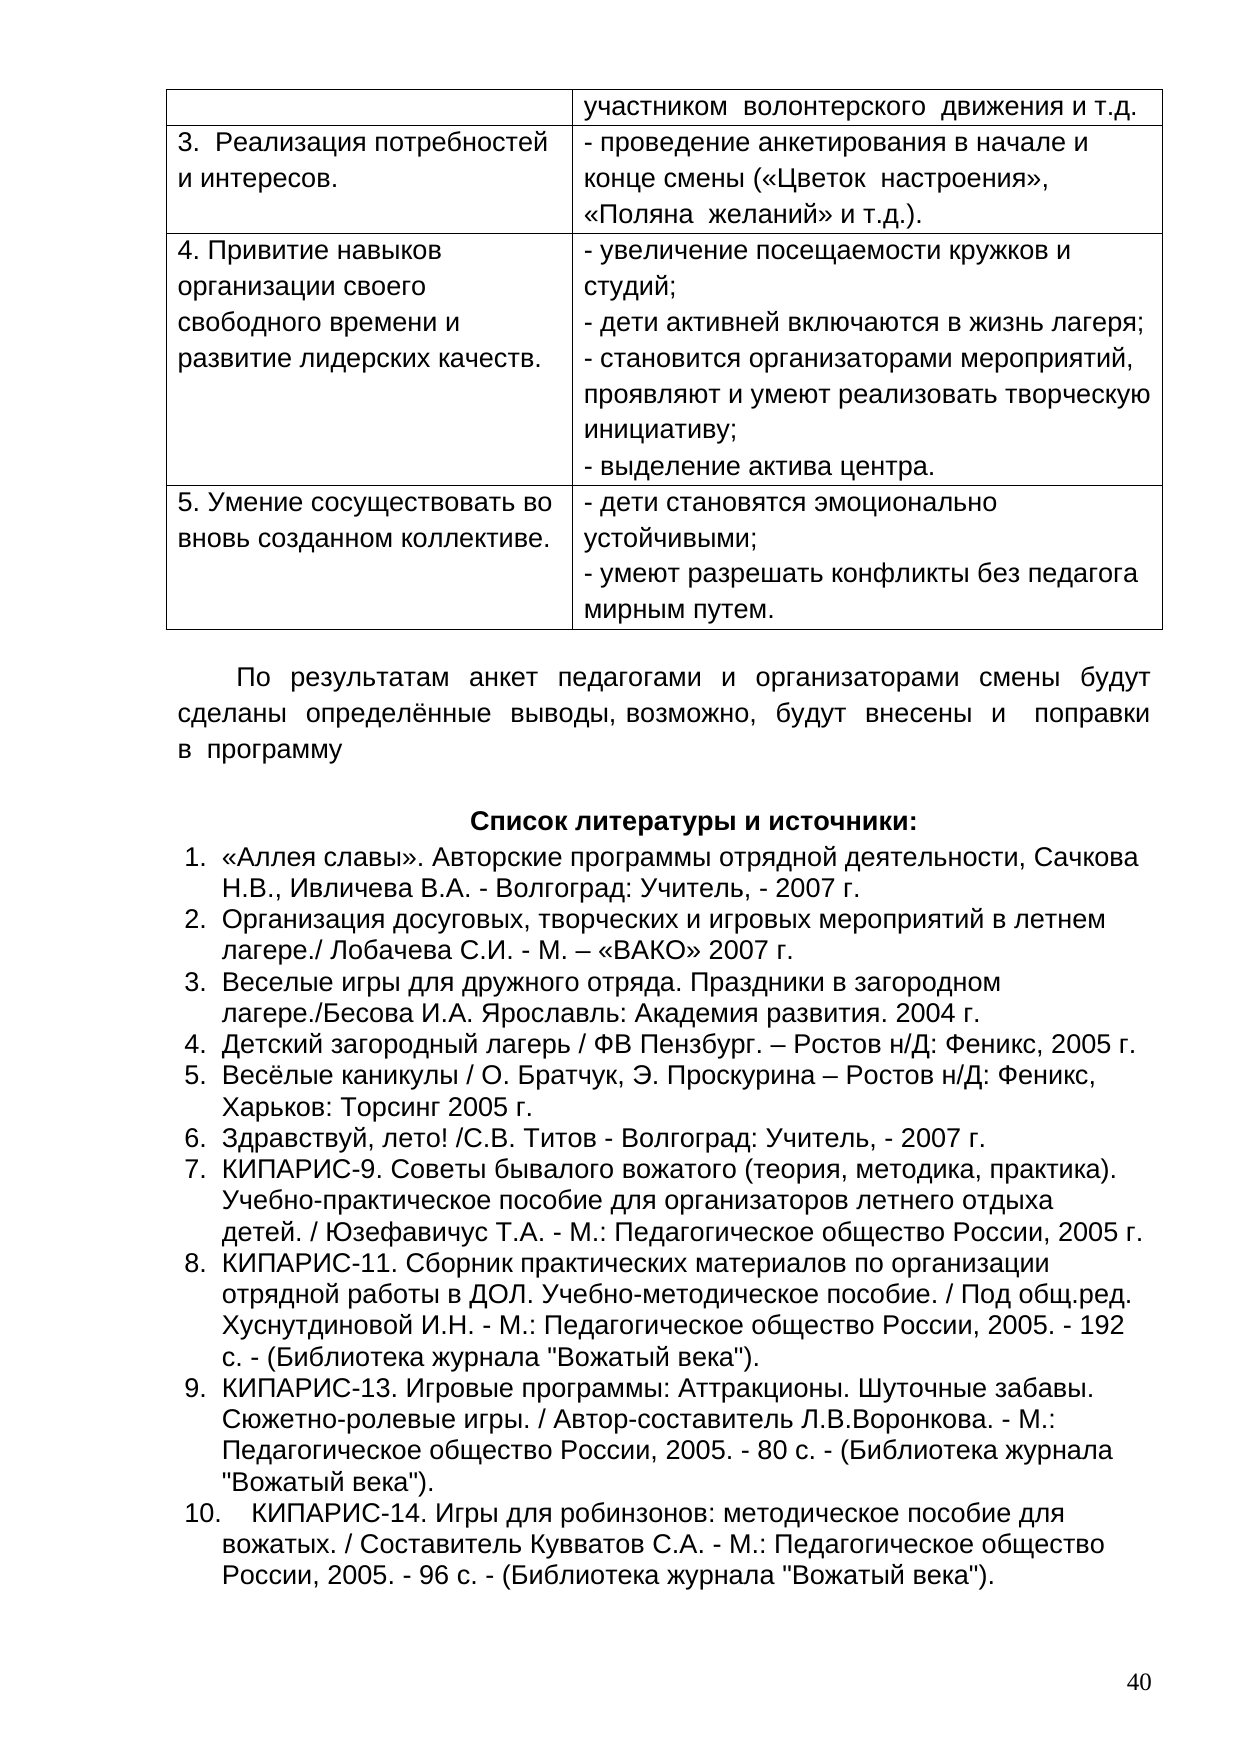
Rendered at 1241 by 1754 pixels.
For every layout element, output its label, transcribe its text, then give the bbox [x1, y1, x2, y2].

table_cell - проведение анкетирования в начале и конце смены («Цветок настроения», «Поляна желаний» и т.д.). [573, 126, 1162, 233]
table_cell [167, 90, 572, 125]
list КИПАРИС-13. Игровые программы: Аттракционы. Шуточные забавы. Сюжетно-ролевые игры. / Автор-составитель Л.В.Воронкова. - М.: Педагогическое общество России, 2005. - 80 с. - (Библиотека журнала "Вожатый века"). [184, 1372, 1152, 1497]
list Детский загородный лагерь / ФВ Пензбург. – Ростов н/Д: Феникс, 2005 г. [184, 1028, 1152, 1059]
list Весёлые каникулы / О. Братчук, Э. Проскурина – Ростов н/Д: Феникс, Харьков: Торсинг 2005 г. [184, 1059, 1152, 1122]
list Веселые игры для дружного отряда. Праздники в загородном лагере./Бесова И.А. Ярославль: Академия развития. 2004 г. [184, 966, 1152, 1028]
list КИПАРИС-9. Советы бывалого вожатого (теория, методика, практика). Учебно-практическое пособие для организаторов летнего отдыха детей. / Юзефавичус Т.А. - М.: Педагогическое общество России, 2005 г. [184, 1153, 1152, 1247]
list Здравствуй, лето! /С.В. Титов - Волгоград: Учитель, - 2007 г. [184, 1122, 1152, 1153]
table_cell 4. Привитие навыков организации своего свободного времени и развитие лидерских качеств. [167, 234, 572, 484]
table_cell 5. Умение сосуществовать во вновь созданном коллективе. [167, 486, 572, 628]
text Список литературы и источники: [177, 804, 1152, 836]
table_cell - увеличение посещаемости кружков и студий; - дети активней включаются в жизнь лагеря; - становится организаторами мероприятий, проявляют и умеют реализовать творческую инициативу; - выделение актива центра. [573, 234, 1162, 484]
list КИПАРИС-11. Сборник практических материалов по организации отрядной работы в ДОЛ. Учебно-методическое пособие. / Под общ.ред. Хуснутдиновой И.Н. - М.: Педагогическое общество России, 2005. - 192 с. - (Библиотека журнала "Вожатый века"). [184, 1247, 1152, 1372]
text По результатам анкет педагогами и организаторами смены будут сделаны определённые выводы, возможно, будут внесены и поправки в программу [177, 661, 1152, 764]
list «Аллея славы». Авторские программы отрядной деятельности, Сачкова Н.В., Ивличева В.А. - Волгоград: Учитель, - 2007 г. [184, 841, 1152, 903]
table_cell - дети становятся эмоционально устойчивыми; - умеют разрешать конфликты без педагога мирным путем. [573, 486, 1162, 628]
table_cell 3. Реализация потребностей и интересов. [167, 126, 572, 233]
list Организация досуговых, творческих и игровых мероприятий в летнем лагере./ Лобачева С.И. - М. – «ВАКО» 2007 г. [184, 903, 1152, 966]
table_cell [573, 90, 1162, 125]
list КИПАРИС-14. Игры для робинзонов: методическое пособие для вожатых. / Составитель Кувватов С.А. - М.: Педагогическое общество России, 2005. - 96 с. - (Библиотека журнала "Вожатый века"). [184, 1497, 1152, 1591]
